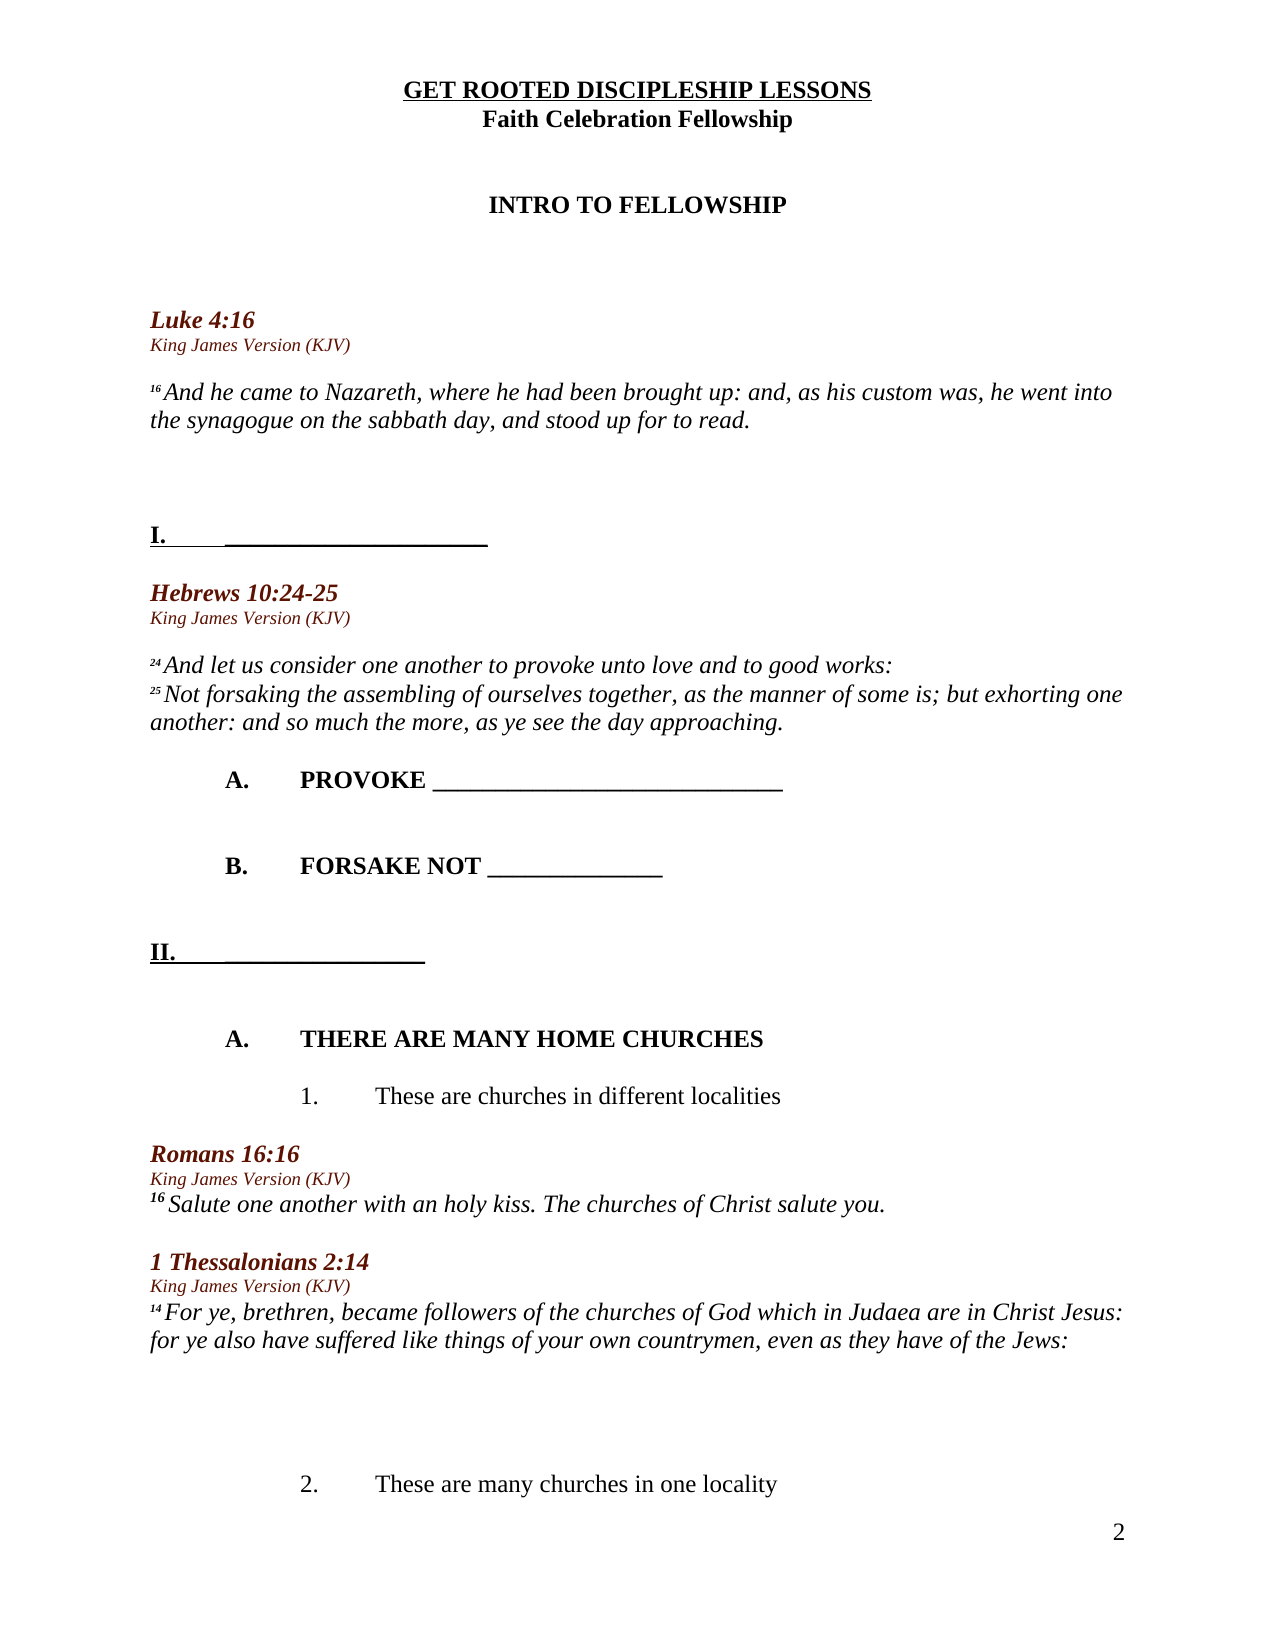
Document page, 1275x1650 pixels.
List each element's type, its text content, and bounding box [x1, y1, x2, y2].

text I. _____________________ [150, 521, 1125, 549]
text 16 And he came to Nazareth, where he had been brought up: and, as his custom was, he went into the synagogue on the sabbath day, and stood up for to read. [150, 377, 1125, 434]
text King James Version (KJV) [150, 334, 1125, 355]
text Romans 16:16 [150, 1139, 1125, 1167]
text Hebrews 10:24-25 [150, 578, 1125, 607]
text 25 Not forsaking the assembling of ourselves together, as the manner of some is; but exhorting one another: and so much the more, as ye see the day approaching. [150, 679, 1125, 736]
text 1 Thessalonians 2:14 [150, 1247, 1125, 1275]
text 24 And let us consider one another to provoke unto love and to good works: [150, 650, 1125, 679]
text A. THERE ARE MANY HOME CHURCHES [150, 1024, 1125, 1052]
text King James Version (KJV) [150, 607, 1125, 628]
text 1. These are churches in different localities [150, 1081, 1125, 1110]
text Luke 4:16 [150, 305, 1125, 334]
text II. ________________ [150, 937, 1125, 966]
text 14 For ye, brethren, became followers of the churches of God which in Judaea are in Christ Jesus: for ye also have suffered like things of your own countrymen, even as they have of the Jews: [150, 1297, 1125, 1354]
text King James Version (KJV) [150, 1167, 1125, 1189]
text INTRO TO FELLOWSHIP [150, 190, 1125, 219]
text A. PROVOKE ____________________________ [150, 765, 1125, 794]
text King James Version (KJV) [150, 1275, 1125, 1297]
text 2. These are many churches in one locality [150, 1469, 1125, 1498]
text B. FORSAKE NOT ______________ [150, 851, 1125, 880]
text 16 Salute one another with an holy kiss. The churches of Christ salute you. [150, 1189, 1125, 1218]
